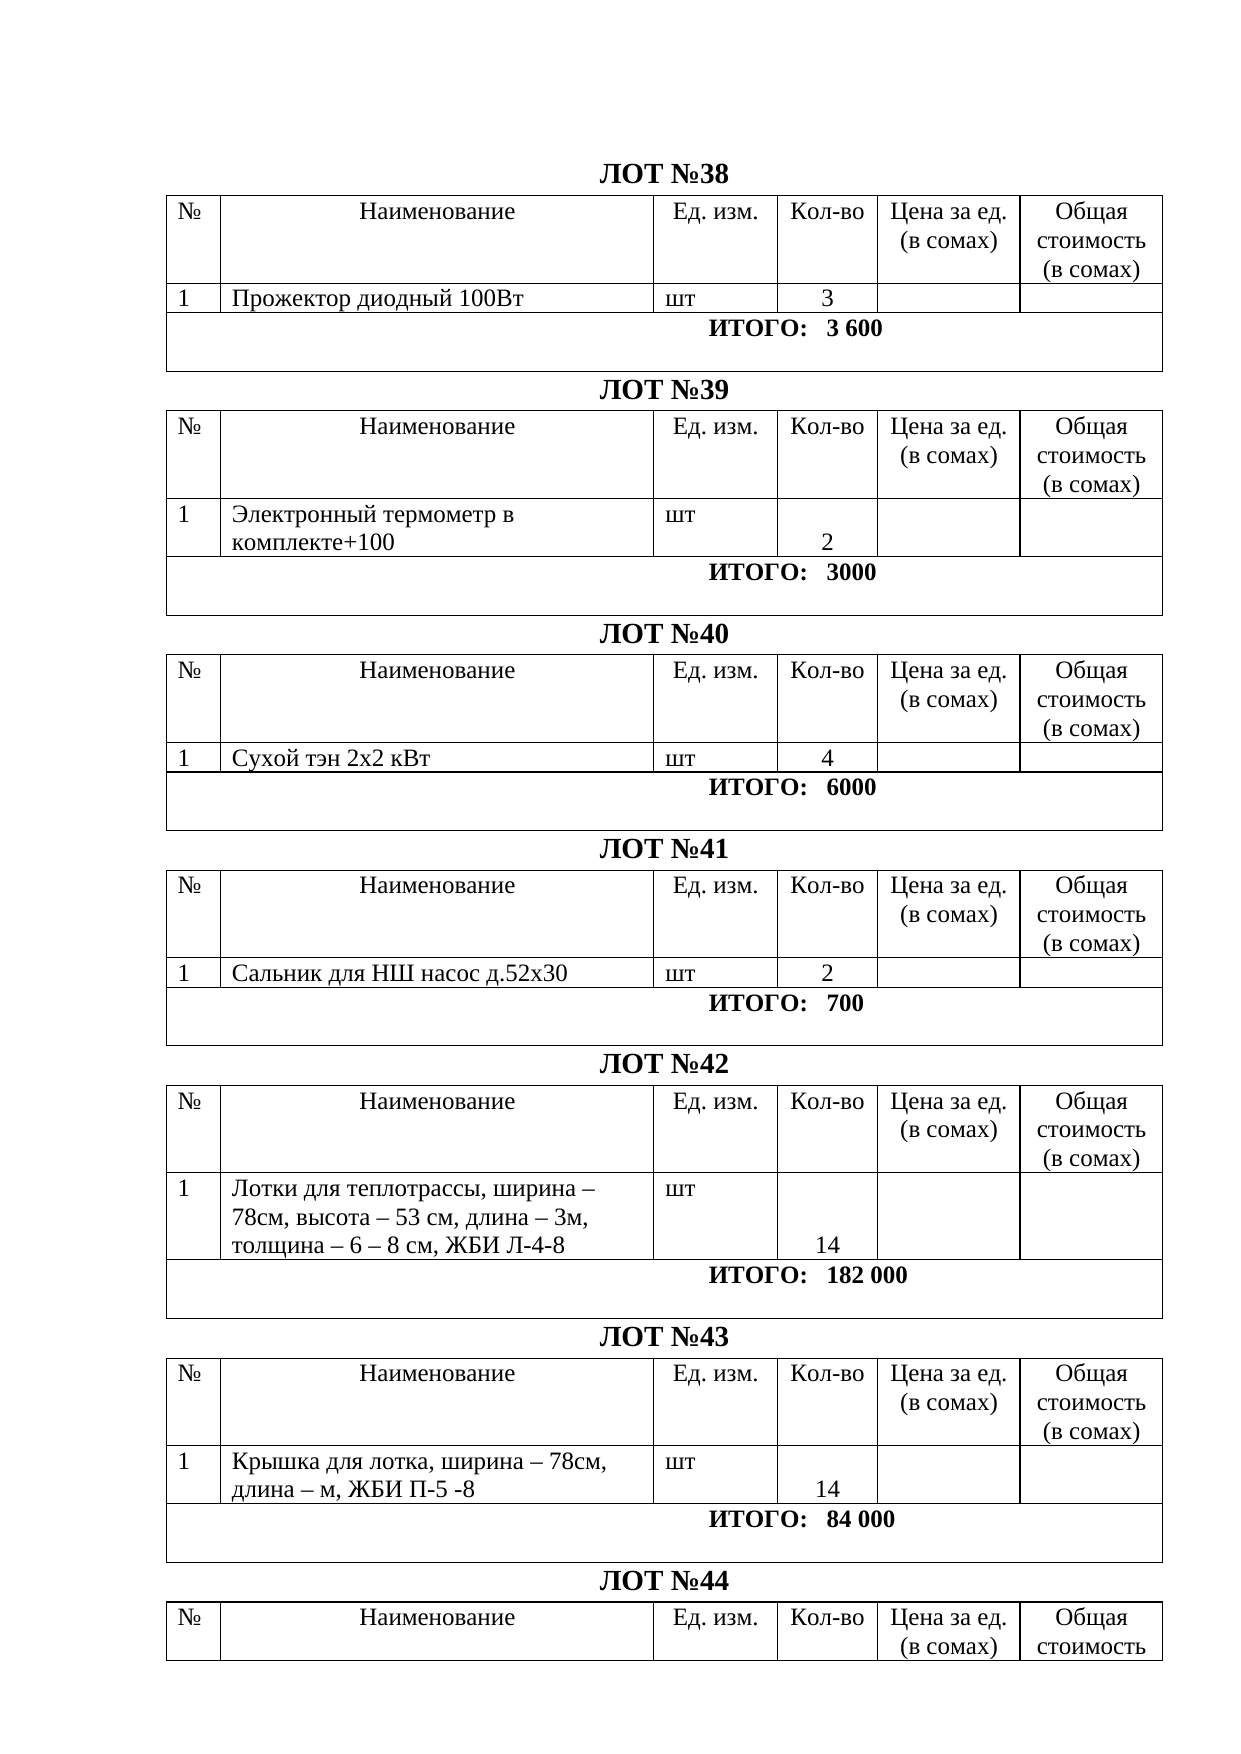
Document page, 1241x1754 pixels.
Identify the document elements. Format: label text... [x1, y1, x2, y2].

table_cell 2 [778, 499, 877, 556]
table_header Ед. изм. [654, 655, 777, 742]
table_cell 1 [167, 284, 220, 312]
text ЛОТ №44 [177, 1563, 1152, 1596]
table_header Ед. изм. [654, 871, 777, 957]
table_cell 1 [167, 743, 220, 771]
table_cell [1021, 958, 1162, 987]
table_header Кол-во [778, 196, 877, 282]
table_cell 1 [167, 1173, 220, 1259]
text ЛОТ №41 [177, 831, 1152, 864]
table_cell 14 [778, 1446, 877, 1503]
table_header Ед. изм. [654, 1359, 777, 1445]
table_cell шт [654, 743, 777, 771]
table_cell [1021, 284, 1162, 312]
table_cell [1021, 1446, 1162, 1503]
table_cell ИТОГО: 3 600 [167, 313, 1162, 371]
table_header Кол-во [778, 1359, 877, 1445]
table_header № [167, 196, 220, 282]
table_header Цена за ед. (в сомах) [878, 871, 1019, 957]
table_cell шт [654, 1446, 777, 1503]
table_cell [878, 743, 1019, 771]
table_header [878, 1603, 1019, 1660]
text ЛОТ №39 [177, 372, 1152, 405]
text ЛОТ №42 [177, 1046, 1152, 1080]
table_header Кол-во [778, 871, 877, 957]
table_header Наименование [221, 1086, 653, 1172]
table_cell Крышка для лотка, ширина – 78см, длина – м, ЖБИ П-5 -8 [221, 1446, 653, 1503]
table_cell ИТОГО: 182 000 [167, 1260, 1162, 1318]
table_header Общая стоимость (в сомах) [1021, 871, 1162, 957]
table_cell [1021, 743, 1162, 771]
table_header Цена за ед. (в сомах) [878, 1359, 1019, 1445]
table_cell ИТОГО: 84 000 [167, 1504, 1162, 1562]
table_header Наименование [221, 196, 653, 282]
table_header Кол-во [778, 411, 877, 498]
table_cell 14 [778, 1173, 877, 1259]
table_cell 2 [778, 958, 877, 987]
table_cell [878, 958, 1019, 987]
table_cell шт [654, 1173, 777, 1259]
table_cell шт [654, 284, 777, 312]
table_cell Сальник для НШ насос д.52х30 [221, 958, 653, 987]
table_header Цена за ед. (в сомах) [878, 1086, 1019, 1172]
table_cell Прожектор диодный 100Вт [221, 284, 653, 312]
table_header Ед. изм. [654, 411, 777, 498]
table_header Наименование [221, 1603, 653, 1660]
table_header № [167, 871, 220, 957]
table_header Наименование [221, 871, 653, 957]
table_header № [167, 655, 220, 742]
table_header Ед. изм. [654, 1603, 777, 1660]
table_header № [167, 1359, 220, 1445]
table_header Кол-во [778, 1603, 877, 1660]
table_header № [167, 411, 220, 498]
table_cell Электронный термометр в комплекте+100 [221, 499, 653, 556]
table_header Ед. изм. [654, 196, 777, 282]
table_header № [167, 1086, 220, 1172]
table_cell 1 [167, 1446, 220, 1503]
table_header Кол-во [778, 655, 877, 742]
table_cell шт [654, 499, 777, 556]
table_cell ИТОГО: 3000 [167, 557, 1162, 615]
text ЛОТ №43 [177, 1319, 1152, 1352]
table_header Цена за ед. (в сомах) [878, 196, 1019, 282]
table_header Цена за ед. (в сомах) [878, 655, 1019, 742]
table_cell Сухой тэн 2х2 кВт [221, 743, 653, 771]
table_cell [1021, 1173, 1162, 1259]
table_cell [878, 1173, 1019, 1259]
table_cell 4 [778, 743, 877, 771]
text ЛОТ №40 [177, 616, 1152, 649]
table_header Цена за ед. (в сомах) [878, 411, 1019, 498]
text ЛОТ №38 [177, 157, 1152, 190]
table_cell 1 [167, 958, 220, 987]
table_header Общая стоимость (в сомах) [1021, 196, 1162, 282]
table_cell [1021, 499, 1162, 556]
table_cell ИТОГО: 6000 [167, 773, 1162, 830]
table_cell ИТОГО: 700 [167, 988, 1162, 1045]
table_header Общая стоимость (в сомах) [1021, 411, 1162, 498]
table_cell [878, 1446, 1019, 1503]
table_header Общая стоимость (в сомах) [1021, 1359, 1162, 1445]
table_header Общая стоимость (в сомах) [1021, 1086, 1162, 1172]
table_cell шт [654, 958, 777, 987]
table_header Наименование [221, 411, 653, 498]
table_cell [878, 284, 1019, 312]
table_cell [878, 499, 1019, 556]
table_header Кол-во [778, 1086, 877, 1172]
table_header Наименование [221, 1359, 653, 1445]
table_header Ед. изм. [654, 1086, 777, 1172]
table_cell Лотки для теплотрассы, ширина – 78см, высота – 53 см, длина – 3м, толщина – 6 – 8 см, ЖБИ Л-4-8 [221, 1173, 653, 1259]
table_cell 3 [778, 284, 877, 312]
table_header Общая стоимость (в сомах) [1021, 655, 1162, 742]
table_header Наименование [221, 655, 653, 742]
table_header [1021, 1603, 1162, 1660]
table_cell 1 [167, 499, 220, 556]
table_header № [167, 1603, 220, 1660]
